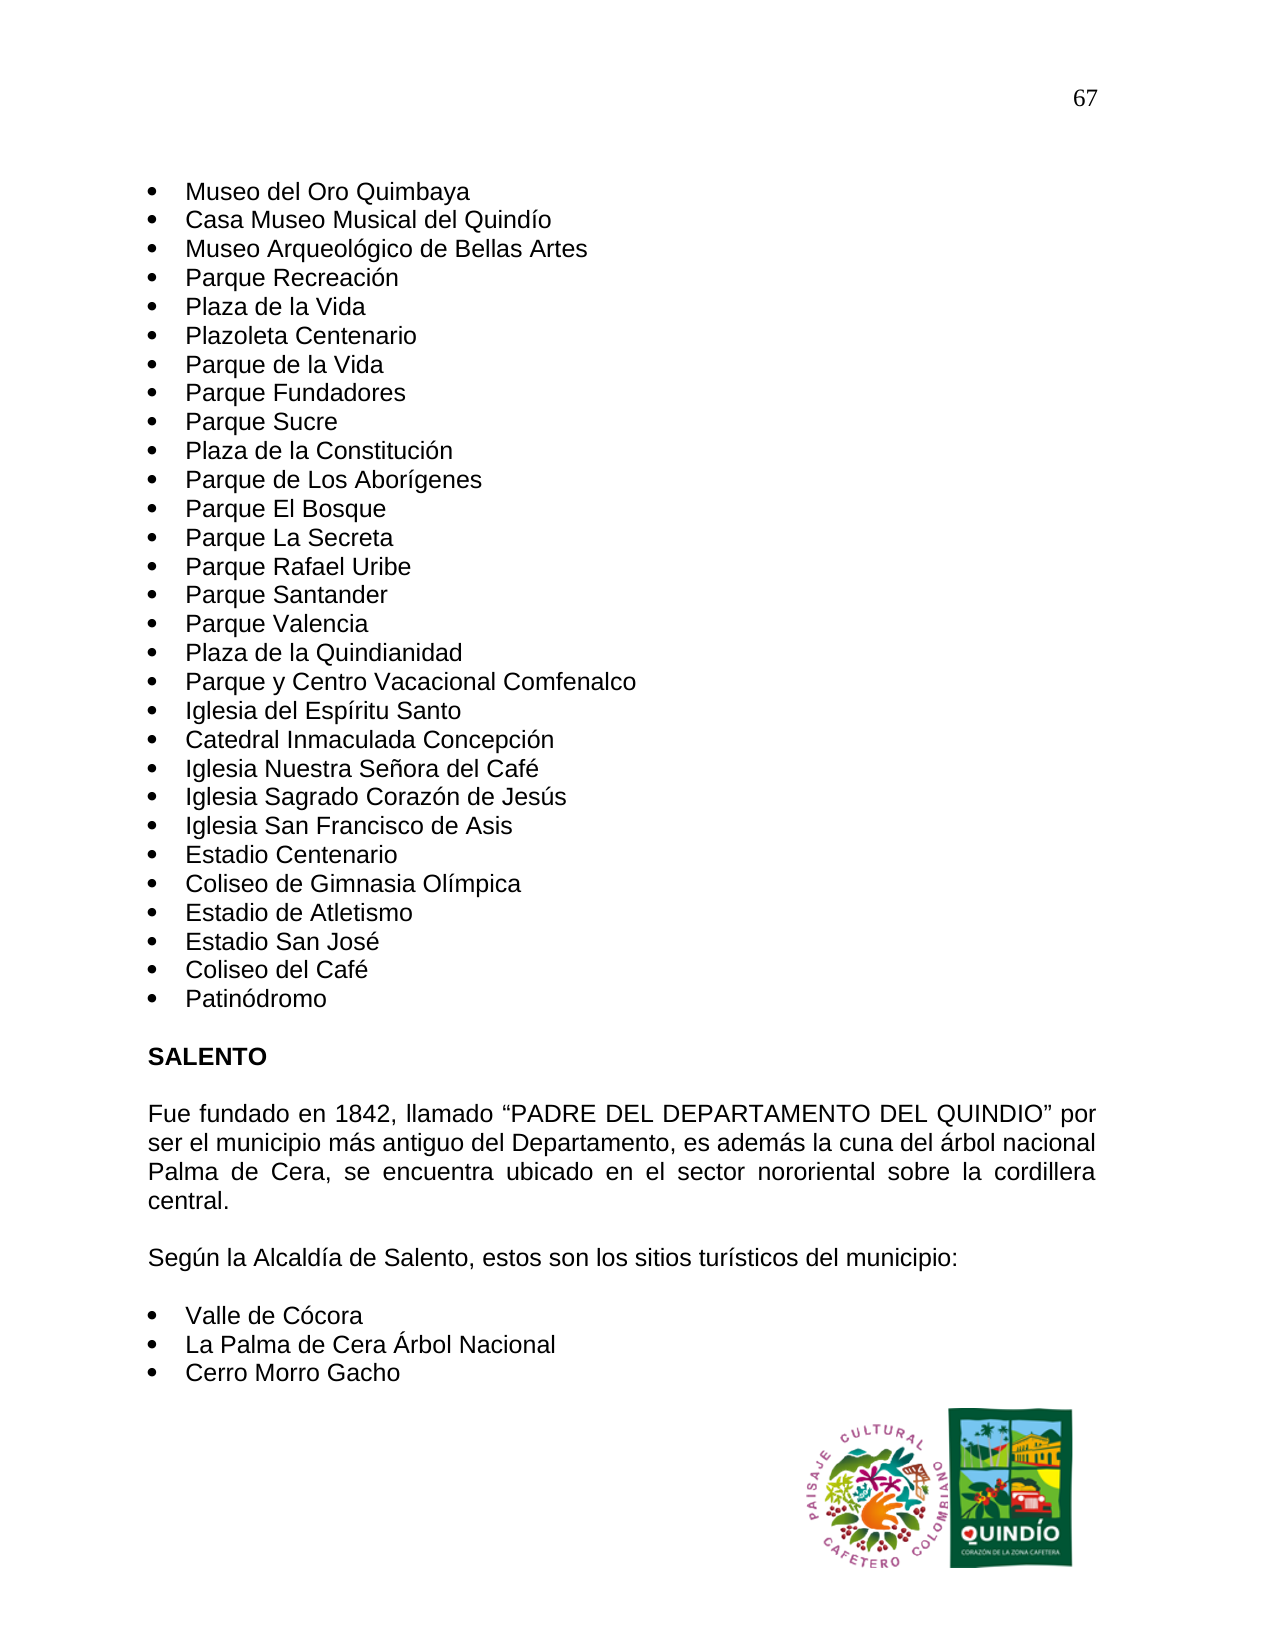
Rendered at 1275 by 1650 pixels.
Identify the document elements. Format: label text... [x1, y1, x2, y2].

list Estadio San José [148, 927, 1098, 956]
list Parque de Los Aborígenes [148, 465, 1098, 494]
list Estadio Centenario [148, 840, 1098, 869]
list Museo del Oro Quimbaya [148, 176, 1098, 205]
list Parque de la Vida [148, 349, 1098, 378]
list Patinódromo [148, 984, 1098, 1013]
list Valle de Cócora [148, 1301, 1098, 1329]
list Plazoleta Centenario [148, 321, 1098, 349]
list Museo Arqueológico de Bellas Artes [148, 234, 1098, 263]
list Parque Sucre [148, 407, 1098, 436]
list Parque Recreación [148, 263, 1098, 292]
text Según la Alcaldía de Salento, estos son los sitios turísticos del municipio: [148, 1243, 1098, 1272]
list Catedral Inmaculada Concepción [148, 725, 1098, 753]
list Plaza de la Quindianidad [148, 638, 1098, 667]
text Fue fundado en 1842, llamado “PADRE DEL DEPARTAMENTO DEL QUINDIO” por ser el municipio más antiguo del Departamento, es además la cuna del árbol nacional Palma de Cera, se encuentra ubicado en el sector nororiental sobre la cordillera central. [148, 1099, 1098, 1214]
list Parque Fundadores [148, 378, 1098, 407]
list Parque Valencia [148, 609, 1098, 638]
list Casa Museo Musical del Quindío [148, 205, 1098, 234]
list Estadio de Atletismo [148, 898, 1098, 927]
list Parque y Centro Vacacional Comfenalco [148, 667, 1098, 696]
list Cerro Morro Gacho [148, 1358, 1098, 1387]
list Iglesia San Francisco de Asis [148, 811, 1098, 840]
list Iglesia Sagrado Corazón de Jesús [148, 782, 1098, 811]
list Coliseo de Gimnasia Olímpica [148, 869, 1098, 898]
list Plaza de la Constitución [148, 436, 1098, 465]
list Parque El Bosque [148, 494, 1098, 523]
list Parque Rafael Uribe [148, 552, 1098, 580]
picture [806, 1408, 1073, 1568]
list Parque Santander [148, 580, 1098, 609]
list Plaza de la Vida [148, 292, 1098, 321]
list Iglesia Nuestra Señora del Café [148, 753, 1098, 782]
list La Palma de Cera Árbol Nacional [148, 1329, 1098, 1358]
list Coliseo del Café [148, 956, 1098, 984]
text SALENTO [148, 1042, 1098, 1071]
list Iglesia del Espíritu Santo [148, 696, 1098, 725]
list Parque La Secreta [148, 523, 1098, 552]
